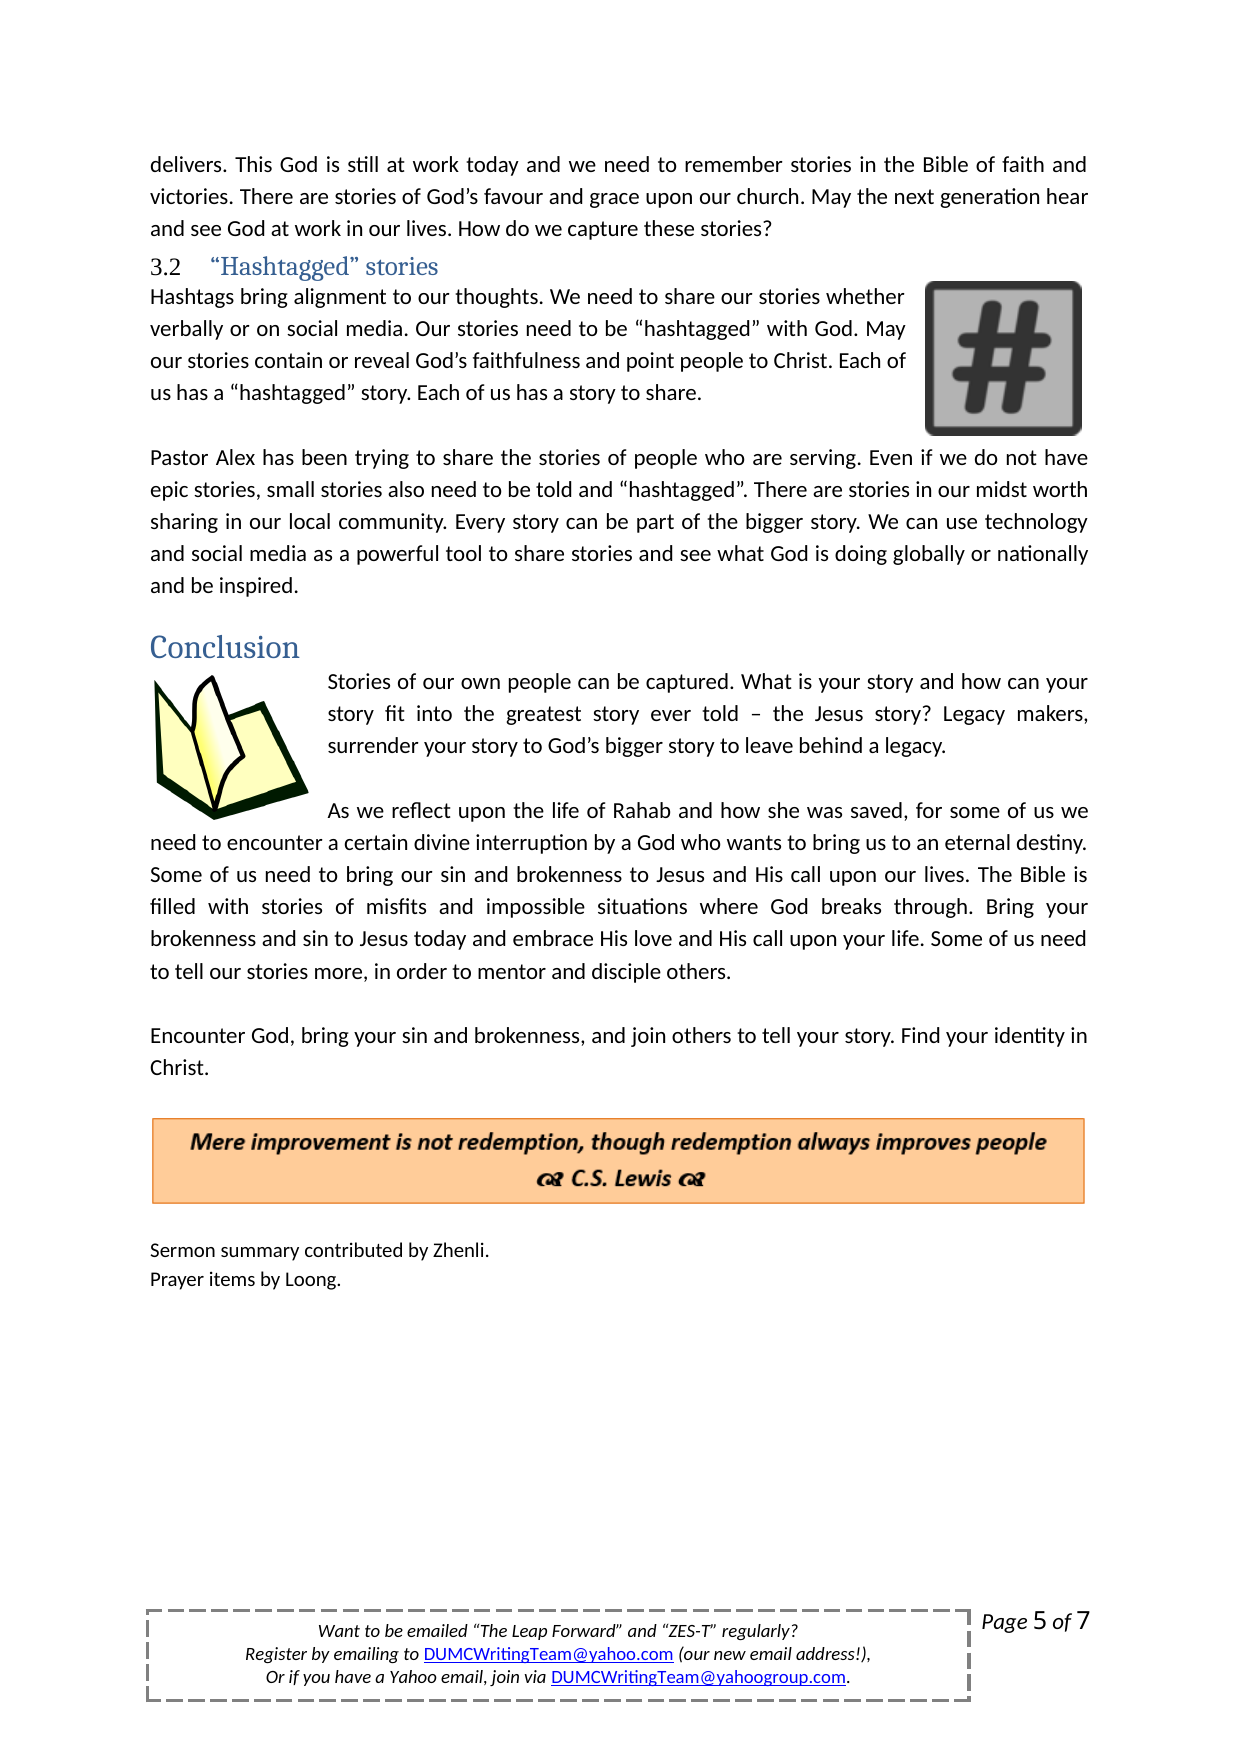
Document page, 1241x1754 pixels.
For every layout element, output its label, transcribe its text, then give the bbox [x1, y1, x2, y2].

subtitle “Hashtagged” stories [150, 251, 1090, 282]
text Sermon summary contributed by Zhenli. [150, 1237, 1090, 1263]
text Pastor Alex has been trying to share the stories of people who are serving. Even if we do not have epic stories, small stories also need to be told and “hashtagged”. There are stories in our midst worth sharing in our local community. Every story can be part of the bigger story. We can use technology and social media as a powerful tool to share stories and see what God is doing globally or nationally and be inspired. [150, 443, 1090, 599]
subtitle Conclusion [150, 629, 1090, 667]
picture [150, 1117, 1087, 1205]
text As we reflect upon the life of Rahab and how she was saved, for some of us we need to encounter a certain divine interruption by a God who wants to bring us to an eternal destiny. Some of us need to bring our sin and brokenness to Jesus and His call upon our lives. The Bible is filled with stories of misfits and impossible situations where God breaks through. Bring your brokenness and sin to Jesus today and embrace His love and His call upon your life. Some of us need to tell our stories more, in order to mentor and disciple others. [150, 796, 1090, 985]
text Prayer items by Loong. [150, 1267, 1090, 1292]
text Encounter God, bring your sin and brokenness, and join others to tell your story. Find your identity in Christ. [150, 1021, 1090, 1081]
picture [154, 675, 309, 820]
picture [925, 281, 1082, 436]
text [150, 150, 1090, 242]
text Hashtags bring alignment to our thoughts. We need to share our stories whether verbally or on social media. Our stories need to be “hashtagged” with God. May our stories contain or reveal God’s faithfulness and point people to Christ. Each of us has a “hashtagged” story. Each of us has a story to share. [150, 282, 925, 406]
text Stories of our own people can be captured. What is your story and how can your story fit into the greatest story ever told – the Jesus story? Legacy makers, surrender your story to God’s bigger story to leave behind a legacy. [150, 667, 1090, 759]
